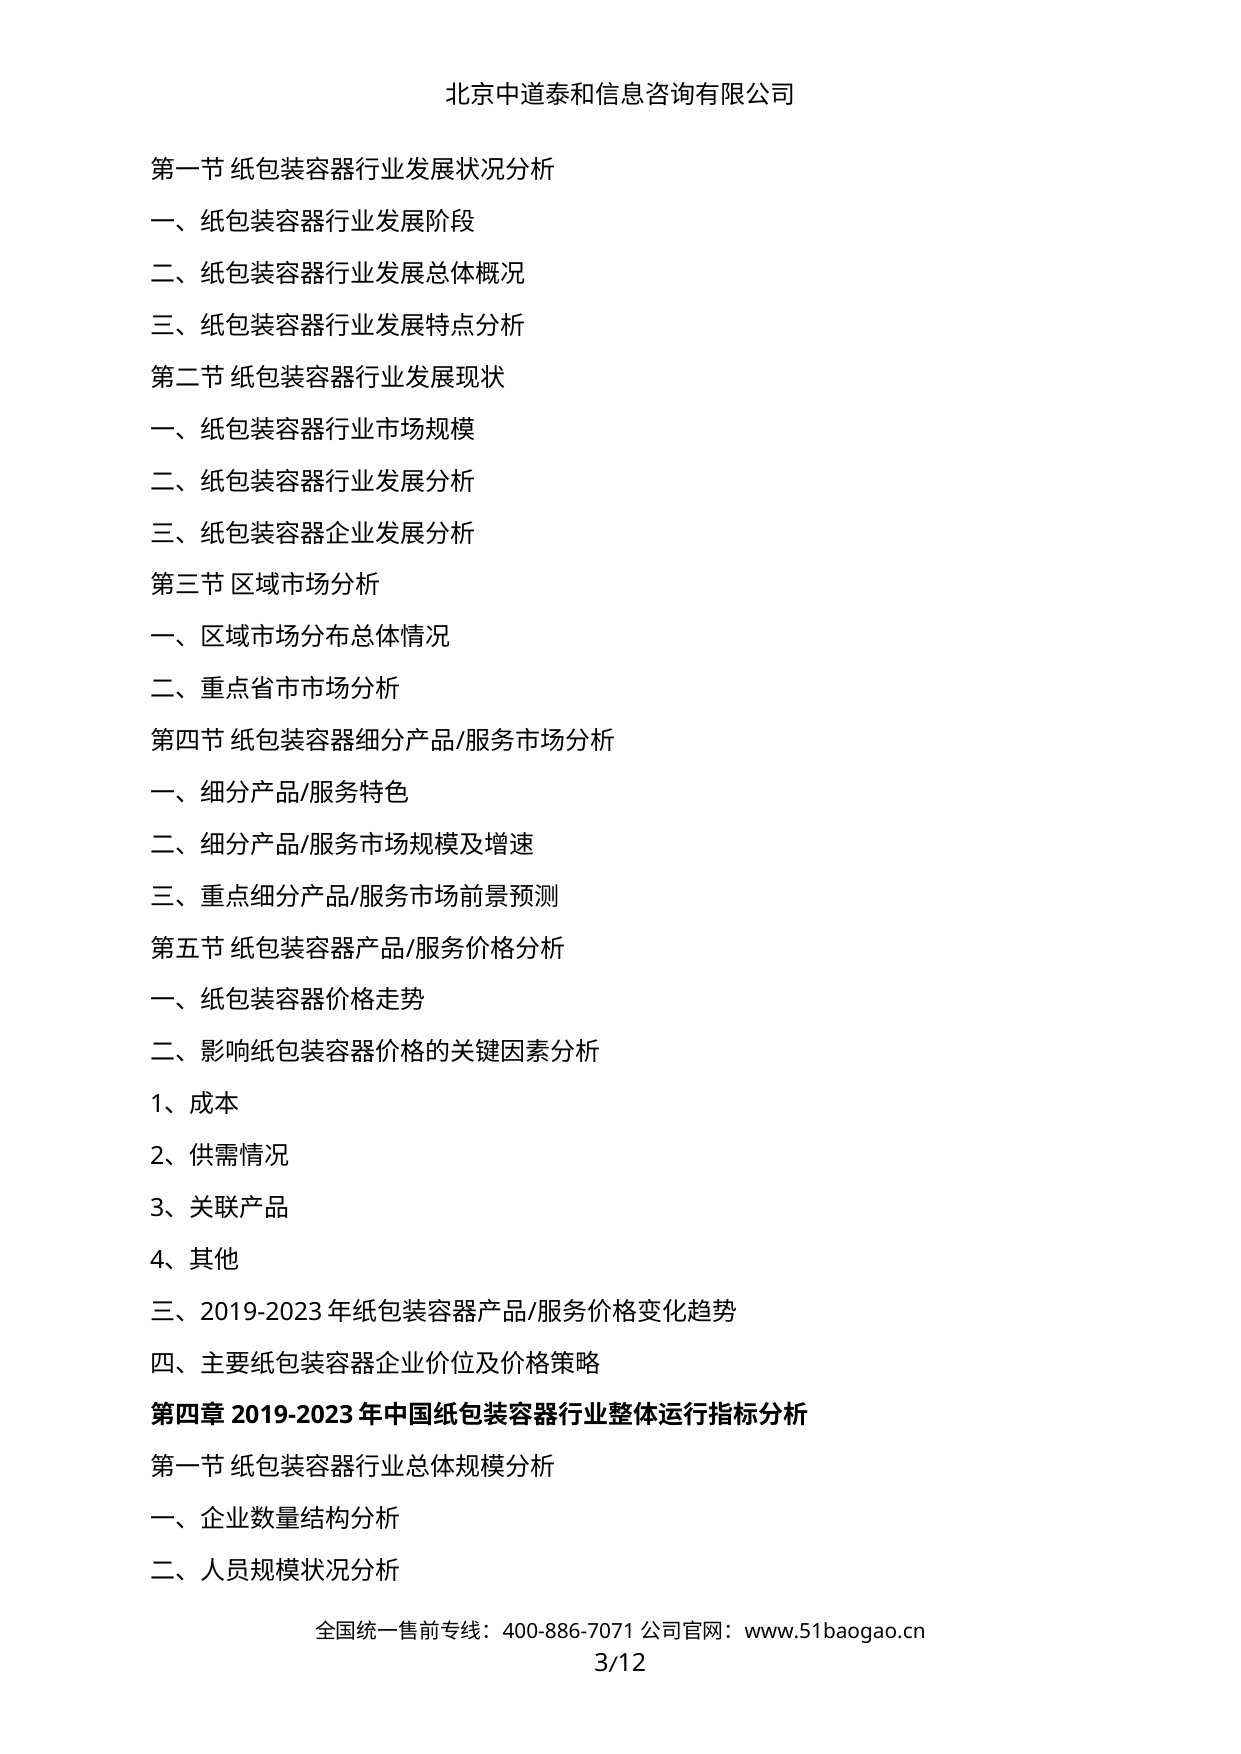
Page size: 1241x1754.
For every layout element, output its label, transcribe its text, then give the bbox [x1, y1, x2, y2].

text 第三节 区域市场分析 [150, 565, 1090, 601]
text 二、重点省市市场分析 [150, 669, 1090, 705]
text 二、纸包装容器行业发展分析 [150, 461, 1090, 497]
text 二、人员规模状况分析 [150, 1551, 1090, 1587]
text 3、关联产品 [150, 1187, 1090, 1224]
text 一、纸包装容器行业发展阶段 [150, 202, 1090, 238]
text 一、纸包装容器价格走势 [150, 980, 1090, 1016]
text 二、纸包装容器行业发展总体概况 [150, 254, 1090, 290]
text 三、2019-2023年纸包装容器产品/服务价格变化趋势 [150, 1291, 1090, 1327]
text 1、成本 [150, 1084, 1090, 1120]
text 一、细分产品/服务特色 [150, 772, 1090, 809]
text 2、供需情况 [150, 1136, 1090, 1172]
text 二、细分产品/服务市场规模及增速 [150, 824, 1090, 861]
text 三、重点细分产品/服务市场前景预测 [150, 876, 1090, 912]
text 第一节 纸包装容器行业发展状况分析 [150, 150, 1090, 186]
text 第四节 纸包装容器细分产品/服务市场分析 [150, 721, 1090, 757]
text 4、其他 [150, 1239, 1090, 1276]
text 第四章 2019-2023年中国纸包装容器行业整体运行指标分析 [150, 1395, 1090, 1431]
text 四、主要纸包装容器企业价位及价格策略 [150, 1343, 1090, 1379]
text 第二节 纸包装容器行业发展现状 [150, 357, 1090, 394]
text 第一节 纸包装容器行业总体规模分析 [150, 1447, 1090, 1483]
text 一、纸包装容器行业市场规模 [150, 409, 1090, 446]
text 第五节 纸包装容器产品/服务价格分析 [150, 928, 1090, 964]
text 三、纸包装容器企业发展分析 [150, 513, 1090, 549]
text 一、企业数量结构分析 [150, 1499, 1090, 1535]
text 二、影响纸包装容器价格的关键因素分析 [150, 1032, 1090, 1068]
text 三、纸包装容器行业发展特点分析 [150, 306, 1090, 342]
text 一、区域市场分布总体情况 [150, 617, 1090, 653]
